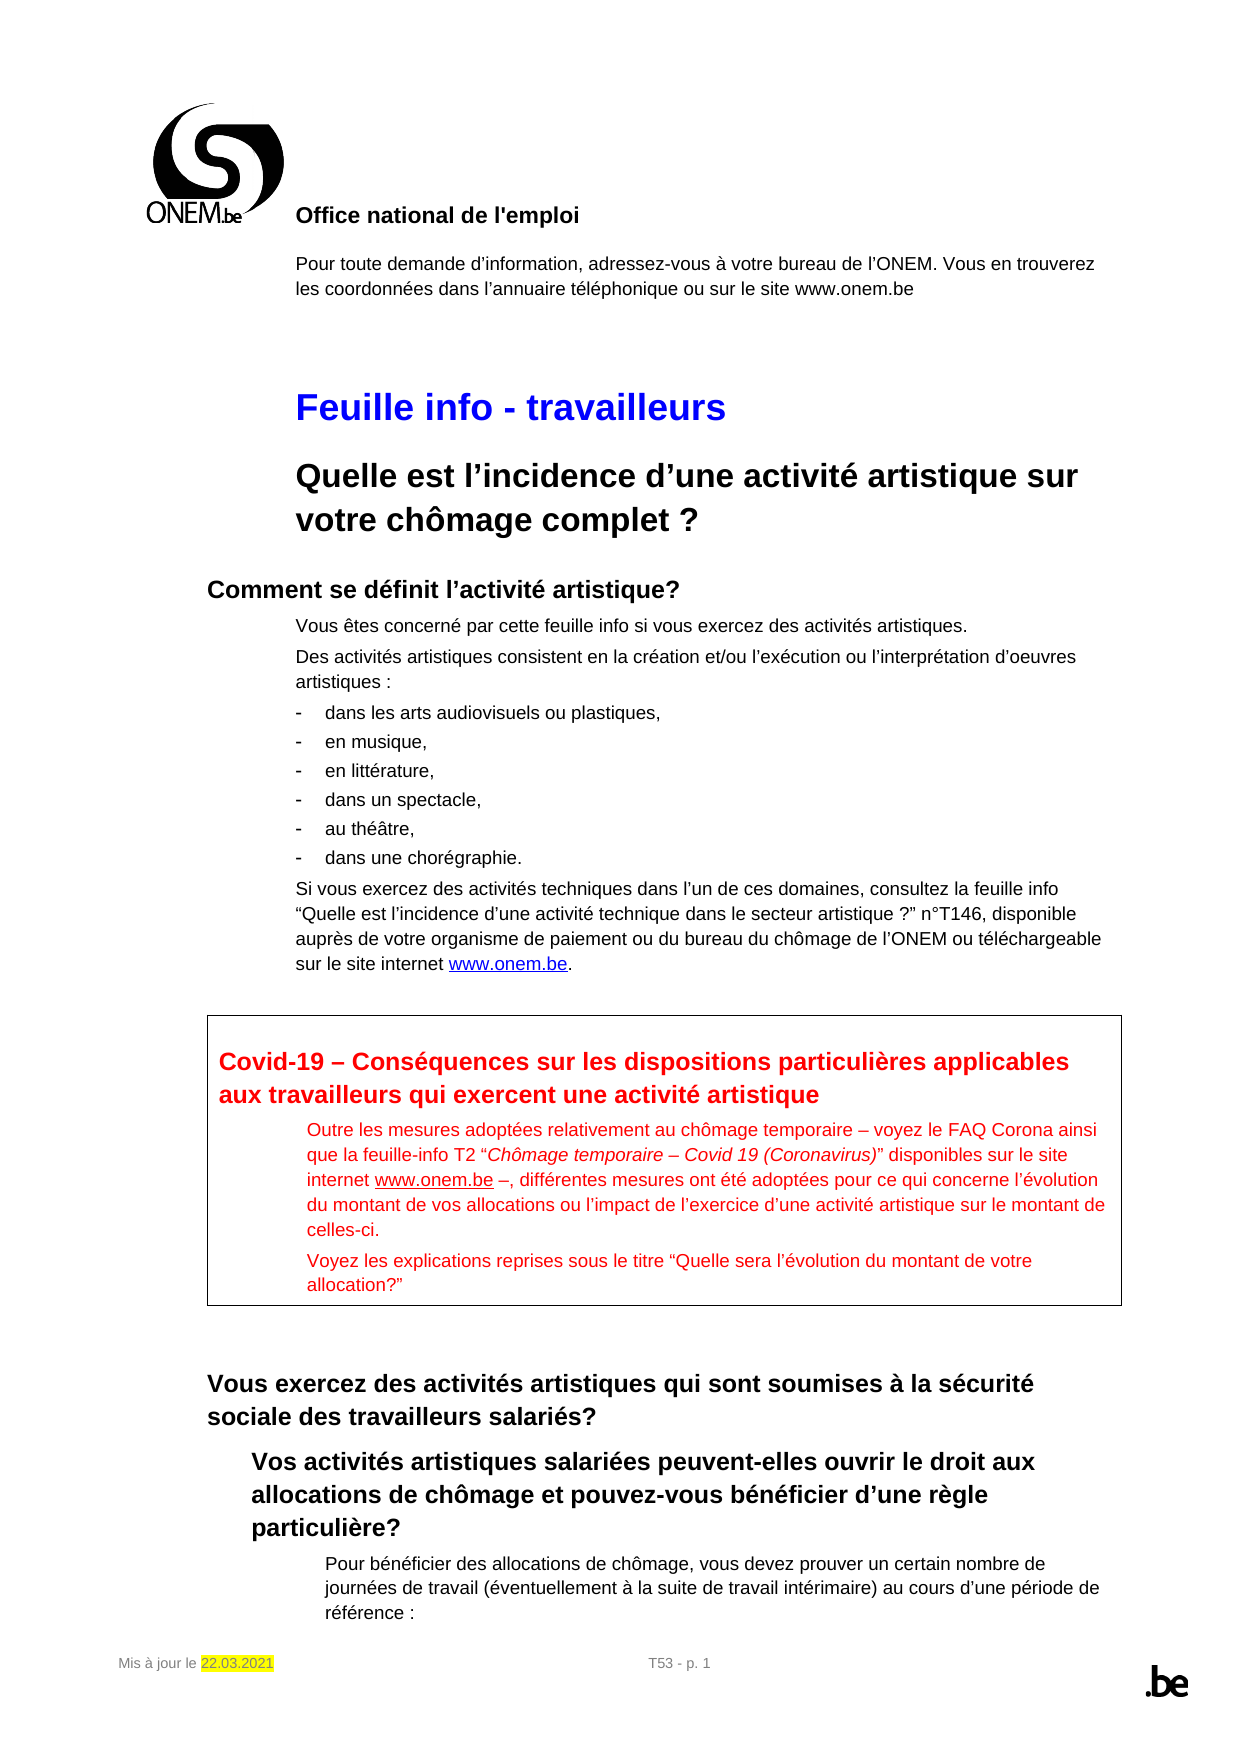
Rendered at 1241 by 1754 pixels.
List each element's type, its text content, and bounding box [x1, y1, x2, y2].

table_header Covid-19 – Conséquences sur les dispositions particulières applicables aux travailleurs qui exercent une activité artistique Outre les mesures adoptées relativement au chômage temporaire – voyez le FAQ Corona ainsi que la feuille-info T2 “Chômage temporaire – Covid 19 (Coronavirus)” disponibles sur le site internet www.onem.be –, différentes mesures ont été adoptées pour ce qui concerne l’évolution du montant de vos allocations ou l’impact de l’exercice d’une activité artistique sur le montant de celles-ci. Voyez les explications reprises sous le titre “Quelle sera l’évolution du montant de votre allocation?” [208, 1016, 1121, 1305]
subtitle Comment se définit l’activité artistique? [207, 576, 1122, 604]
list en littérature, [295, 760, 1122, 781]
text Office national de l'emploi [142, 89, 1122, 228]
title Quelle est l’incidence d’une activité artistique sur votre chômage complet ? [295, 456, 1122, 538]
picture [141, 88, 289, 223]
list dans un spectacle, [295, 789, 1122, 811]
list dans les arts audiovisuels ou plastiques, [295, 702, 1122, 723]
text Pour bénéficier des allocations de chômage, vous devez prouver un certain nombre de journées de travail (éventuellement à la suite de travail intérimaire) au cours d’une période de référence : [325, 1552, 1122, 1623]
text Des activités artistiques consistent en la création et/ou l’exécution ou l’interprétation d’oeuvres artistiques : [295, 646, 1122, 692]
list dans une chorégraphie. [295, 847, 1122, 869]
picture [1145, 1665, 1188, 1697]
subtitle Vous exercez des activités artistiques qui sont soumises à la sécurité sociale des travailleurs salariés? [207, 1368, 1122, 1430]
list au théâtre, [295, 818, 1122, 839]
subtitle Vos activités artistiques salariées peuvent-elles ouvrir le droit aux allocations de chômage et pouvez-vous bénéficier d’une règle particulière? [251, 1447, 1122, 1542]
list en musique, [295, 731, 1122, 752]
text Si vous exercez des activités techniques dans l’un de ces domaines, consultez la feuille info “Quelle est l’incidence d’une activité technique dans le secteur artistique ?” n°T146, disponible auprès de votre organisme de paiement ou du bureau du chômage de l’ONEM ou téléchargeable sur le site internet www.onem.be. [295, 878, 1122, 974]
text Feuille info - travailleurs [295, 386, 1122, 429]
text Vous êtes concerné par cette feuille info si vous exercez des activités artistiques. [295, 615, 1122, 636]
text Pour toute demande d’information, adressez-vous à votre bureau de l’ONEM. Vous en trouverez les coordonnées dans l’annuaire téléphonique ou sur le site www.onem.be [295, 253, 1122, 299]
